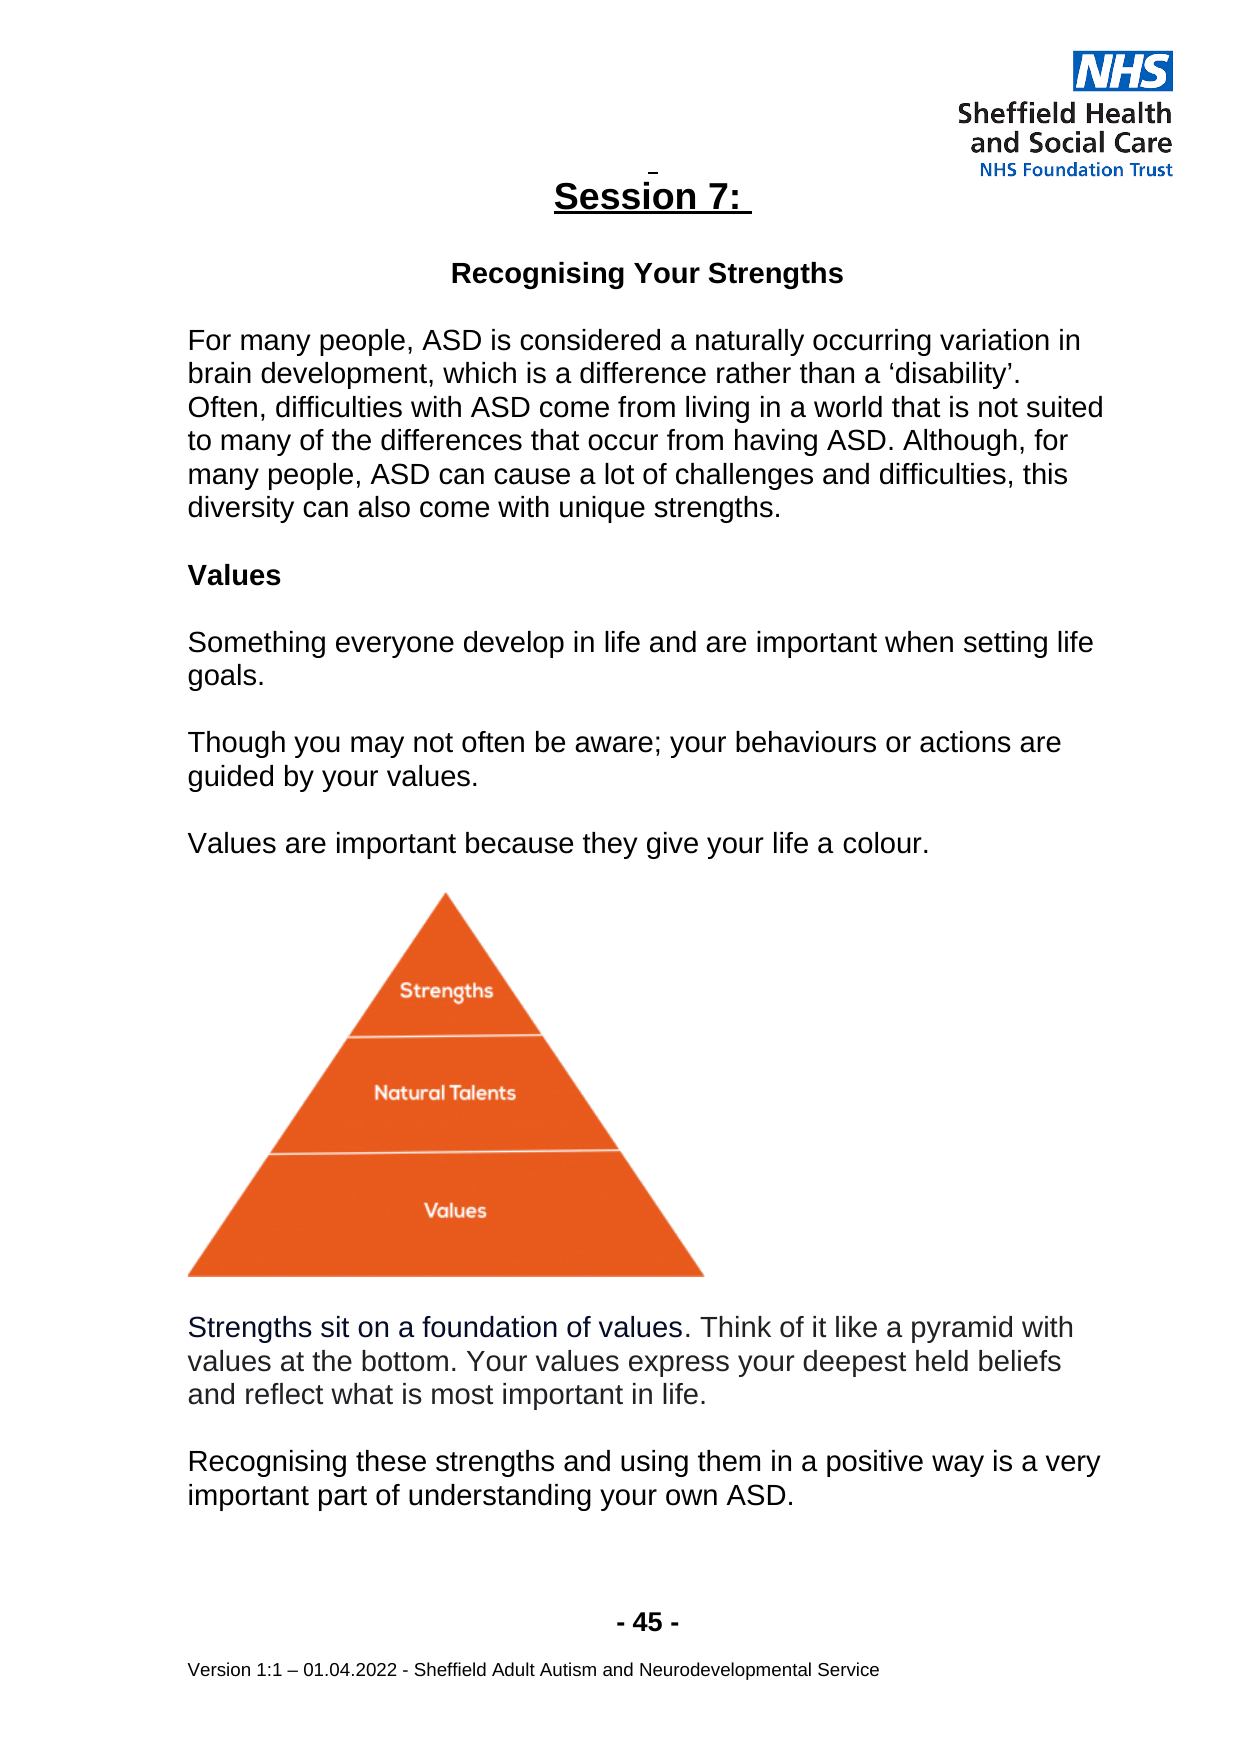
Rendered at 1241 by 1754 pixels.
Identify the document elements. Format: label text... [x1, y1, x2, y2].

text Recognising Your Strengths [187, 256, 1107, 289]
text Something everyone develop in life and are important when setting life goals. [187, 624, 1107, 692]
text For many people, ASD is considered a naturally occurring variation in brain development, which is a difference rather than a ‘disability’. Often, difficulties with ASD come from living in a world that is not suited to many of the differences that occur from having ASD. Although, for many people, ASD can cause a lot of challenges and difficulties, this diversity can also come with unique strengths. [187, 323, 1107, 524]
text Values [187, 557, 1107, 591]
picture [951, 39, 1183, 189]
text Session 7: [187, 174, 1107, 217]
text Recognising these strengths and using them in a positive way is a very important part of understanding your own ASD. [187, 1444, 1107, 1511]
text Strengths sit on a foundation of values. Think of it like a pyramid with values at the bottom. Your values express your deepest held beliefs and reflect what is most important in life. [187, 1310, 1107, 1411]
picture [187, 892, 705, 1277]
text Values are important because they give your life a colour. [187, 826, 1107, 859]
text Though you may not often be aware; your behaviours or actions are guided by your values. [187, 725, 1107, 792]
